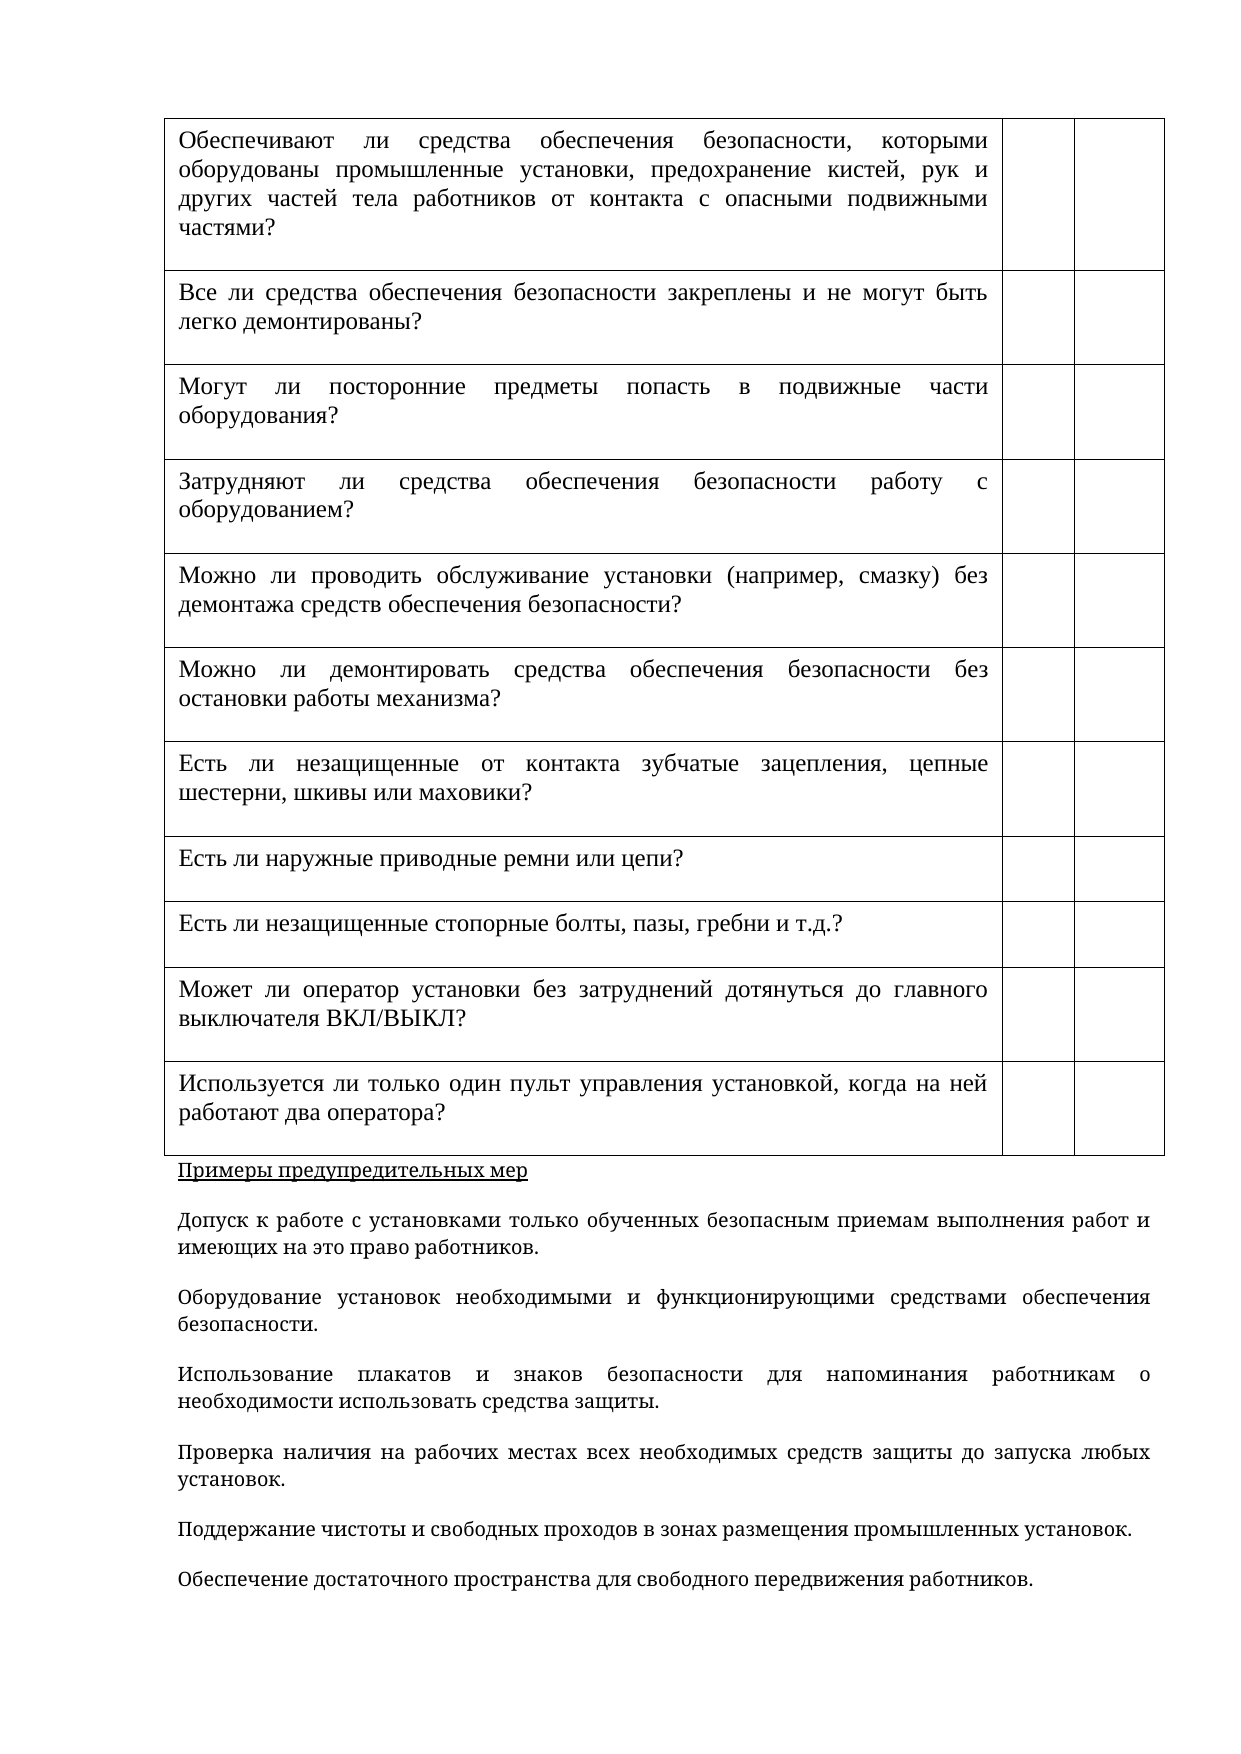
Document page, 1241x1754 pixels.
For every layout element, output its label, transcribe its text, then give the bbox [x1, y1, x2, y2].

table_cell [1075, 837, 1164, 901]
text Обеспечение достаточного пространства для свободного передвижения работников. [177, 1565, 1152, 1592]
table_cell Можно ли проводить обслуживание установки (например, смазку) без демонтажа средств обеспечения безопасности? [165, 554, 1002, 647]
table_cell [1075, 365, 1164, 458]
table_cell Есть ли наружные приводные ремни или цепи? [165, 837, 1002, 901]
text Примеры предупредительных мер [177, 1156, 1152, 1183]
table_cell Можно ли демонтировать средства обеспечения безопасности без остановки работы механизма? [165, 648, 1002, 741]
table_cell [1075, 460, 1164, 553]
table_cell [1075, 902, 1164, 967]
table_cell Затрудняют ли средства обеспечения безопасности работу с оборудованием? [165, 460, 1002, 553]
table_cell [1003, 648, 1074, 741]
table_cell [1075, 554, 1164, 647]
table_cell Используется ли только один пульт управления установкой, когда на ней работают два оператора? [165, 1062, 1002, 1155]
text Поддержание чистоты и свободных проходов в зонах размещения промышленных установок. [177, 1515, 1152, 1542]
text Допуск к работе с установками только обученных безопасным приемам выполнения работ и имеющих на это право работников. [177, 1206, 1152, 1260]
table_cell Обеспечивают ли средства обеспечения безопасности, которыми оборудованы промышленные установки, предохранение кистей, рук и других частей тела работников от контакта с опасными подвижными частями? [165, 119, 1002, 270]
table_cell [1075, 1062, 1164, 1155]
table_cell [1003, 968, 1074, 1061]
table_cell [1075, 968, 1164, 1061]
table_cell Могут ли посторонние предметы попасть в подвижные части оборудования? [165, 365, 1002, 458]
table_cell [1075, 648, 1164, 741]
table_cell Может ли оператор установки без затруднений дотянуться до главного выключателя ВКЛ/ВЫКЛ? [165, 968, 1002, 1061]
text Проверка наличия на рабочих местах всех необходимых средств защиты до запуска любых установок. [177, 1438, 1152, 1492]
table_cell [1003, 1062, 1074, 1155]
table_cell [1003, 554, 1074, 647]
table_cell Есть ли незащищенные от контакта зубчатые зацепления, цепные шестерни, шкивы или маховики? [165, 742, 1002, 836]
table_cell Все ли средства обеспечения безопасности закреплены и не могут быть легко демонтированы? [165, 271, 1002, 364]
table_cell [1003, 119, 1074, 270]
table_cell Есть ли незащищенные стопорные болты, пазы, гребни и т.д.? [165, 902, 1002, 967]
table_cell [1003, 365, 1074, 458]
text Использование плакатов и знаков безопасности для напоминания работникам о необходимости использовать средства защиты. [177, 1361, 1152, 1415]
table_cell [1003, 460, 1074, 553]
table_cell [1075, 271, 1164, 364]
table_cell [1003, 902, 1074, 967]
table_cell [1003, 742, 1074, 836]
text Оборудование установок необходимыми и функционирующими средствами обеспечения безопасности. [177, 1283, 1152, 1337]
table_cell [1075, 742, 1164, 836]
table_cell [1075, 119, 1164, 270]
table_cell [1003, 837, 1074, 901]
table_cell [1003, 271, 1074, 364]
